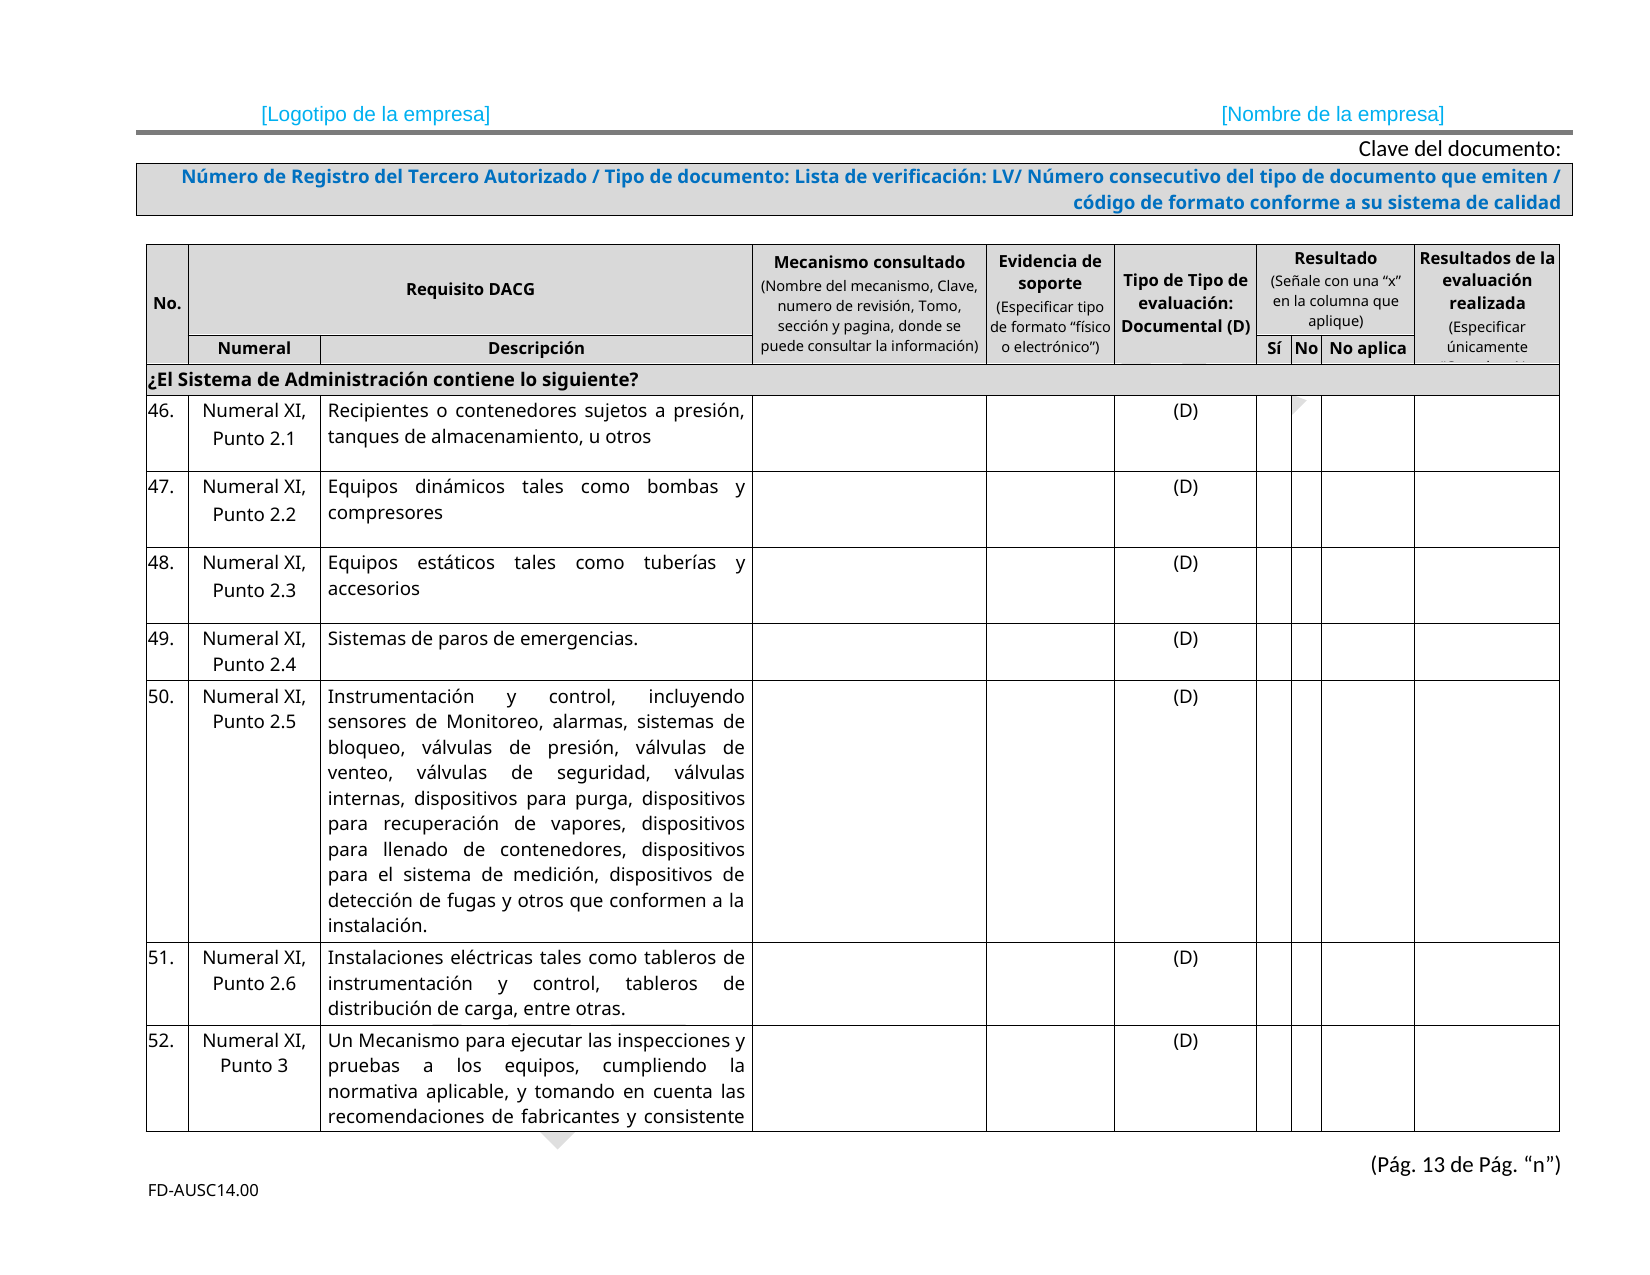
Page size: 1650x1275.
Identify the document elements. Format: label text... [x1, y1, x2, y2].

table_cell [987, 1026, 1114, 1131]
table_cell [1415, 1026, 1559, 1131]
table_cell (D) [1115, 548, 1256, 623]
table_cell [1292, 943, 1321, 1024]
table_cell [1257, 1026, 1291, 1131]
table_cell Un Mecanismo para ejecutar las inspecciones y pruebas a los equipos, cumpliendo la normativa aplicable, y tomando en cuenta las recomendaciones de fabricantes y consistente con las mejores prácticas de ingeniería, que incluya los criterios de aceptación o rechazo y las directrices para atender casos fuera de especificación. [321, 1026, 752, 1131]
table_header Requisito DACG [189, 245, 752, 334]
table_cell [1322, 943, 1414, 1024]
table_header Mecanismo consultado (Nombre del mecanismo, Clave, numero de revisión, Tomo, sección y pagina, donde se puede consultar la información) [753, 245, 986, 363]
table_cell [1292, 548, 1321, 623]
table_cell [1415, 396, 1559, 471]
table_cell [1257, 548, 1291, 623]
table_cell Numeral XI, Punto 2.2 [189, 472, 320, 547]
table_cell [1415, 624, 1559, 680]
table_cell Numeral [189, 336, 320, 363]
table_cell [987, 472, 1114, 547]
table_cell ¿El Sistema de Administración contiene lo siguiente? [147, 365, 1559, 395]
table_cell [147, 396, 188, 471]
table_cell [147, 1026, 188, 1131]
table_header Resultado (Señale con una “x” en la columna que aplique) [1257, 245, 1414, 334]
table_cell [1322, 548, 1414, 623]
table_cell [1257, 472, 1291, 547]
table_cell [1257, 943, 1291, 1024]
table_cell [1257, 396, 1291, 471]
table_cell No aplica [1322, 336, 1414, 363]
table_cell Numeral XI, Punto 2.3 [189, 548, 320, 623]
table_header Tipo de Tipo de evaluación: Documental (D) [1115, 245, 1256, 363]
table_cell No [1292, 336, 1321, 363]
table_cell [1292, 1026, 1321, 1131]
table_cell Instrumentación y control, incluyendo sensores de Monitoreo, alarmas, sistemas de bloqueo, válvulas de presión, válvulas de venteo, válvulas de seguridad, válvulas internas, dispositivos para purga, dispositivos para recuperación de vapores, dispositivos para llenado de contenedores, dispositivos para el sistema de medición, dispositivos de detección de fugas y otros que conformen a la instalación. [321, 681, 752, 942]
table_cell [1292, 396, 1321, 471]
table_cell [753, 681, 986, 942]
table_cell [147, 472, 188, 547]
table_cell [987, 624, 1114, 680]
table_cell Sistemas de paros de emergencias. [321, 624, 752, 680]
table_cell [1322, 624, 1414, 680]
table_cell [147, 548, 188, 623]
table_header Evidencia de soporte (Especificar tipo de formato “físico o electrónico”) [987, 245, 1114, 363]
table_cell (D) [1115, 624, 1256, 680]
table_cell [987, 396, 1114, 471]
table_cell [987, 548, 1114, 623]
table_cell [147, 624, 188, 680]
table_cell Numeral XI, Punto 3 [189, 1026, 320, 1131]
table_cell [753, 396, 986, 471]
table_cell Equipos estáticos tales como tuberías y accesorios [321, 548, 752, 623]
table_cell Numeral XI, Punto 2.1 [189, 396, 320, 471]
table_cell [753, 548, 986, 623]
table_cell [1257, 681, 1291, 942]
table_cell [1322, 472, 1414, 547]
table_cell [1322, 396, 1414, 471]
table_cell [1415, 472, 1559, 547]
table_cell Instalaciones eléctricas tales como tableros de instrumentación y control, tableros de distribución de carga, entre otras. [321, 943, 752, 1024]
table_header No. [147, 245, 188, 363]
table_cell Numeral XI, Punto 2.4 [189, 624, 320, 680]
table_cell [1415, 548, 1559, 623]
table_cell [1257, 624, 1291, 680]
table_cell [987, 943, 1114, 1024]
table_cell Recipientes o contenedores sujetos a presión, tanques de almacenamiento, u otros [321, 396, 752, 471]
table_cell [753, 624, 986, 680]
table_cell [1292, 472, 1321, 547]
table_cell [1292, 624, 1321, 680]
table_cell [147, 681, 188, 942]
table_cell (D) [1115, 396, 1256, 471]
table_cell [147, 943, 188, 1024]
table_cell (D) [1115, 943, 1256, 1024]
table_cell [1322, 1026, 1414, 1131]
table_cell [1292, 681, 1321, 942]
table_cell [753, 943, 986, 1024]
table_cell Equipos dinámicos tales como bombas y compresores [321, 472, 752, 547]
table_cell (D) [1115, 472, 1256, 547]
table_cell [987, 681, 1114, 942]
table_cell [1322, 681, 1414, 942]
table_cell [1415, 943, 1559, 1024]
table_header Resultados de la evaluación realizada (Especificar únicamente “Cumple o No cumple”) [1415, 245, 1559, 363]
table_cell (D) [1115, 681, 1256, 942]
table_cell Numeral XI, Punto 2.6 [189, 943, 320, 1024]
table_cell (D) [1115, 1026, 1256, 1131]
table_cell Sí [1257, 336, 1291, 363]
table_cell [753, 472, 986, 547]
table_cell [753, 1026, 986, 1131]
table_cell [1415, 681, 1559, 942]
table_cell Descripción [321, 336, 752, 363]
table_cell Numeral XI, Punto 2.5 [189, 681, 320, 942]
